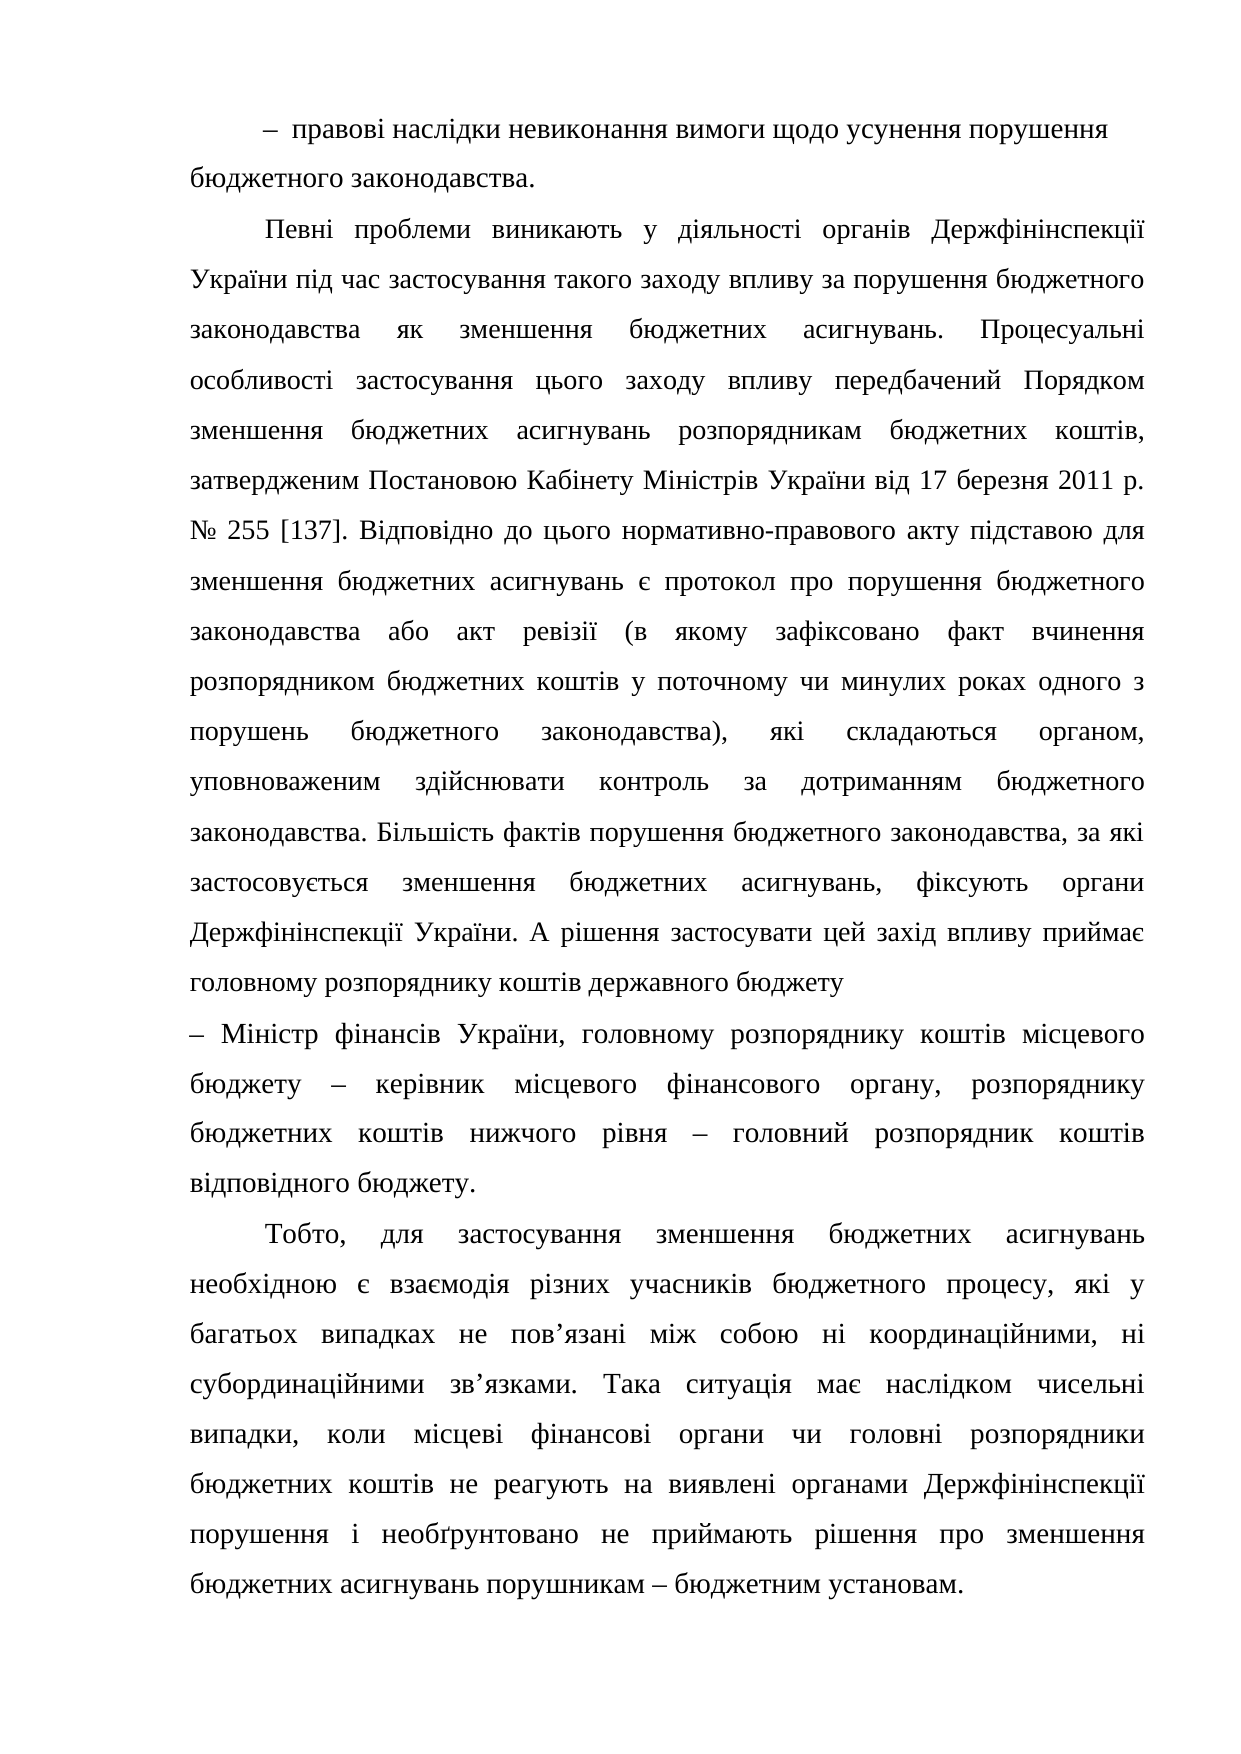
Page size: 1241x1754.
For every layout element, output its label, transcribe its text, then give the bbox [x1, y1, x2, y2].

list правові наслідки невиконання вимоги щодо усунення порушення бюджетного законодавства. [189, 112, 1146, 194]
text Тобто, для застосування зменшення бюджетних асигнувань необхідною є взаємодія різних учасників бюджетного процесу, які у багатьох випадках не пов’язані між собою ні координаційними, ні субординаційними зв’язками. Така ситуація має наслідком чисельні випадки, коли місцеві фінансові органи чи головні розпорядники бюджетних коштів не реагують на виявлені органами Держфінінспекції порушення і необґрунтовано не приймають рішення про зменшення бюджетних асигнувань порушникам ‒ бюджетним установам. [189, 1217, 1146, 1599]
text Певні проблеми виникають у діяльності органів Держфінінспекції України під час застосування такого заходу впливу за порушення бюджетного законодавства як зменшення бюджетних асигнувань. Процесуальні особливості застосування цього заходу впливу передбачений Порядком зменшення бюджетних асигнувань розпорядникам бюджетних коштів, затвердженим Постановою Кабінету Міністрів України від 17 березня 2011 р. № 255 [137]. Відповідно до цього нормативно-правового акту підставою для зменшення бюджетних асигнувань є протокол про порушення бюджетного законодавства або акт ревізії (в якому зафіксовано факт вчинення розпорядником бюджетних коштів у поточному чи минулих роках одного з порушень бюджетного законодавства), які складаються органом, уповноваженим здійснювати контроль за дотриманням бюджетного законодавства. Більшість фактів порушення бюджетного законодавства, за які застосовується зменшення бюджетних асигнувань, фіксують органи Держфінінспекції України. А рішення застосувати цей захід впливу приймає головному розпоряднику коштів державного бюджету [189, 212, 1146, 998]
list Міністр фінансів України, головному розпоряднику коштів місцевого бюджету – керівник місцевого фінансового органу, розпоряднику бюджетних коштів нижчого рівня – головний розпорядник коштів відповідного бюджету. [189, 1016, 1146, 1199]
